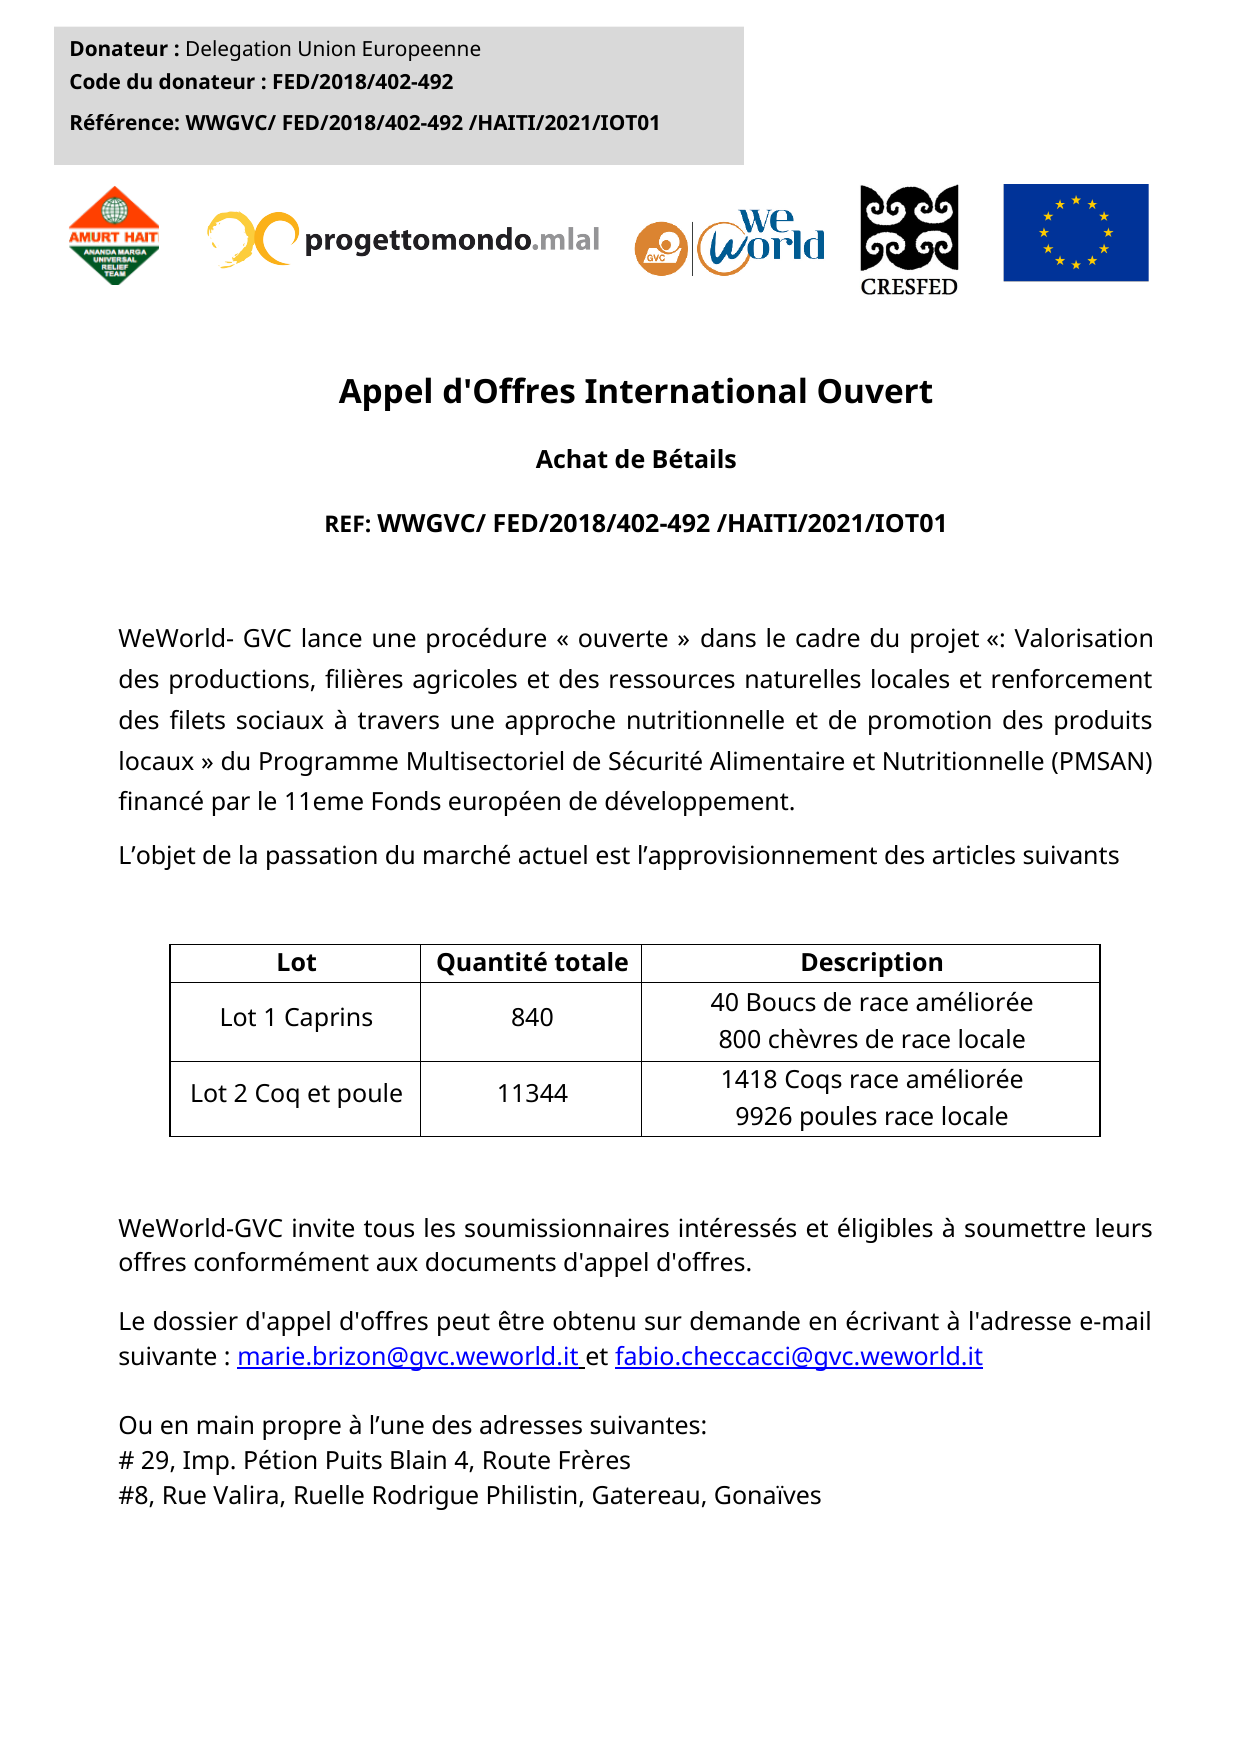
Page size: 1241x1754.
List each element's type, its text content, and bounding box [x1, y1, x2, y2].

text WeWorld-GVC invite tous les soumissionnaires intéressés et éligibles à soumettre leurs offres conformément aux documents d'appel d'offres. [118, 1211, 1154, 1279]
text Le dossier d'appel d'offres peut être obtenu sur demande en écrivant à l'adresse e-mail suivante : marie.brizon@gvc.weworld.it et fabio.checcacci@gvc.weworld.it [118, 1304, 1154, 1372]
table_cell Lot 2 Coq et poule [171, 1062, 420, 1136]
table_header Lot [171, 945, 420, 982]
picture [198, 204, 607, 287]
picture [1001, 157, 1150, 308]
table_cell 1418 Coqs race améliorée 9926 poules race locale [642, 1062, 1099, 1136]
table_cell 11344 [421, 1062, 641, 1136]
table_cell 840 [421, 983, 641, 1061]
text REF: WWGVC/ FED/2018/402-492 /HAITI/2021/IOT01 [118, 505, 1154, 539]
text Ou en main propre à l’une des adresses suivantes: [118, 1408, 1154, 1442]
text Appel d'Offres International Ouvert [118, 367, 1154, 413]
text L’objet de la passation du marché actuel est l’approvisionnement des articles suivants [118, 837, 1154, 871]
text Achat de Bétails [118, 442, 1154, 476]
text #8, Rue Valira, Ruelle Rodrigue Philistin, Gatereau, Gonaïves [118, 1477, 1154, 1511]
table_header Quantité totale [421, 945, 641, 982]
table_cell Lot 1 Caprins [171, 983, 420, 1061]
table_cell 40 Boucs de race améliorée 800 chèvres de race locale [642, 983, 1099, 1061]
text WeWorld- GVC lance une procédure « ouverte » dans le cadre du projet «: Valorisation des productions, filières agricoles et des ressources naturelles locales et renforcement des filets sociaux à travers une approche nutritionnelle et de promotion des produits locaux » du Programme Multisectoriel de Sécurité Alimentaire et Nutritionnelle (PMSAN) financé par le 11eme Fonds européen de développement. [118, 621, 1154, 818]
picture [68, 185, 159, 285]
picture [622, 193, 829, 291]
text # 29, Imp. Pétion Puits Blain 4, Route Frères [118, 1442, 1154, 1477]
table_header Description [642, 945, 1099, 982]
picture [859, 184, 960, 297]
